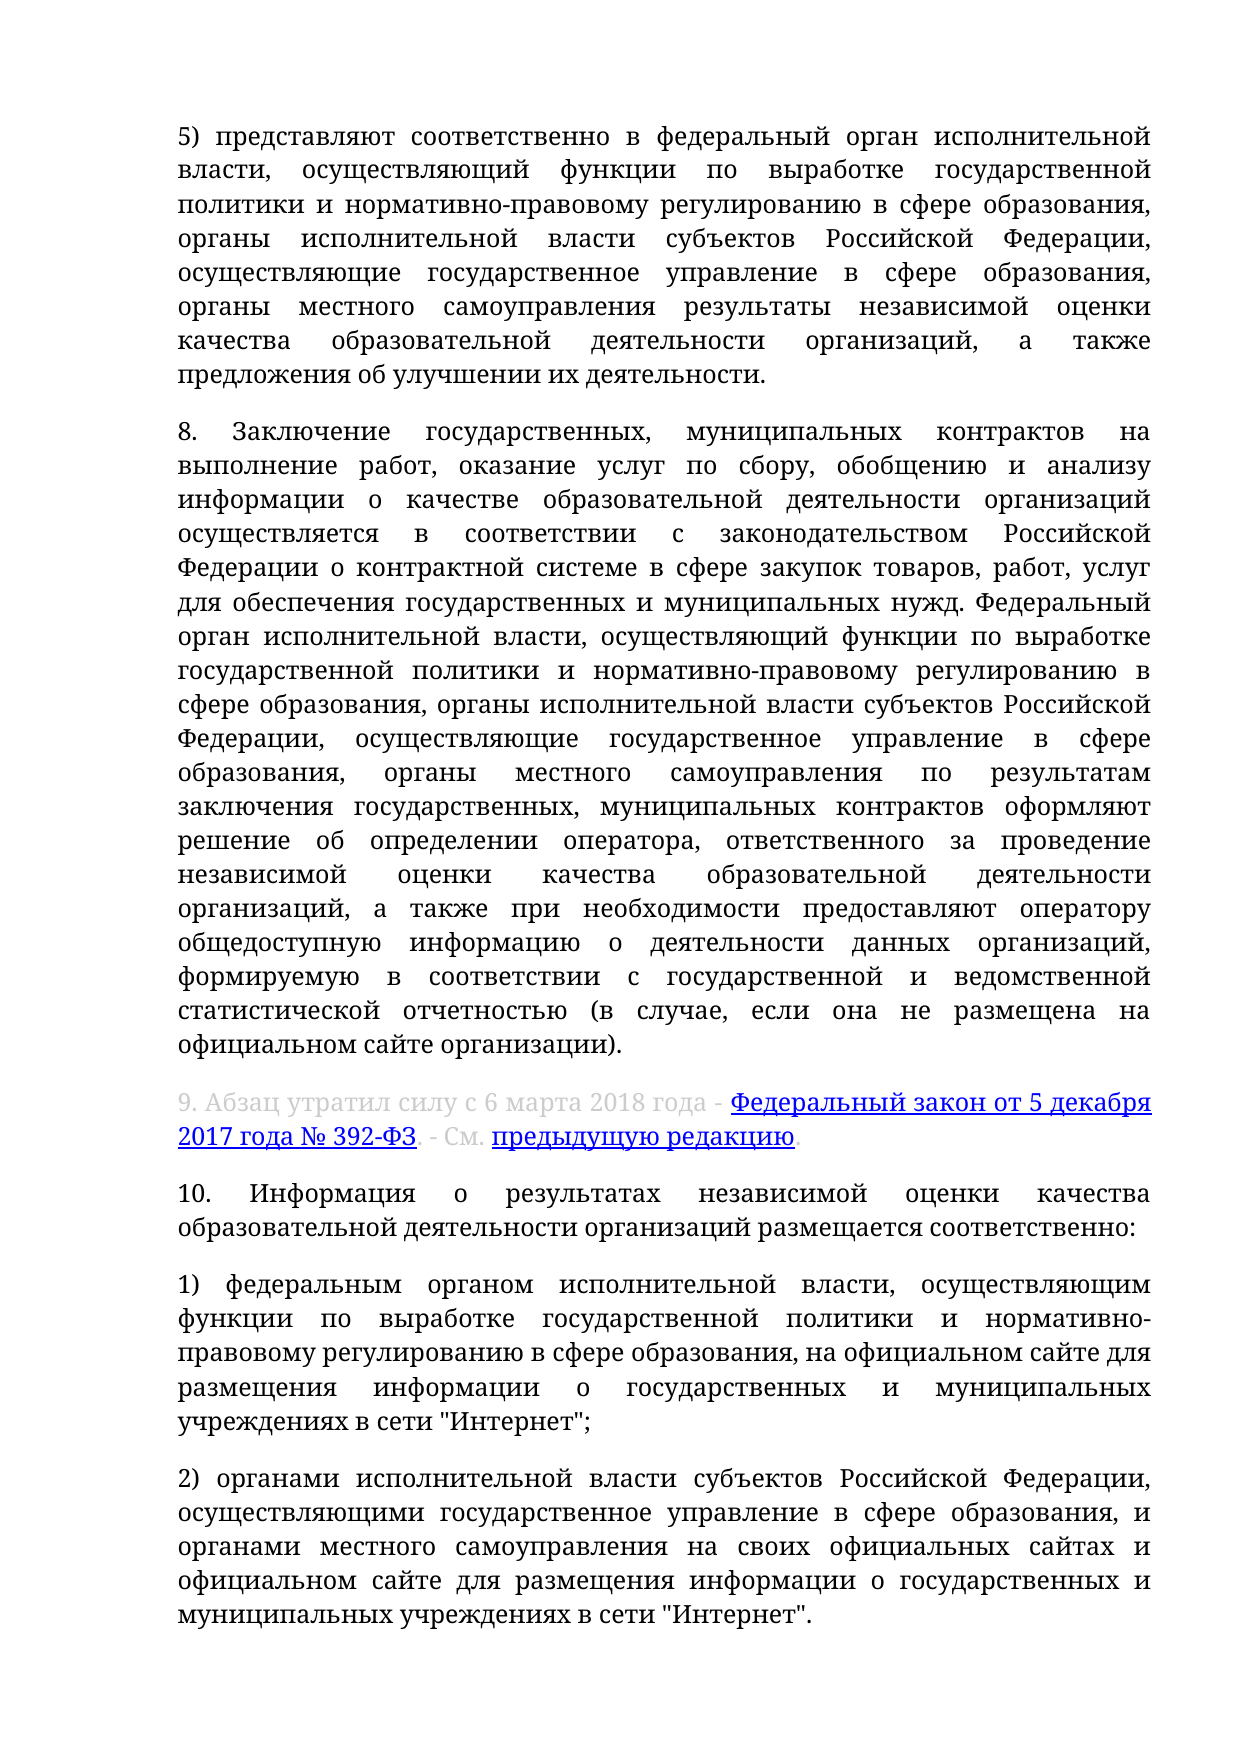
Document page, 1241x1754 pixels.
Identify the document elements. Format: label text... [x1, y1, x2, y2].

text 8. Заключение государственных, муниципальных контрактов на выполнение работ, оказание услуг по сбору, обобщению и анализу информации о качестве образовательной деятельности организаций осуществляется в соответствии с законодательством Российской Федерации о контрактной системе в сфере закупок товаров, работ, услуг для обеспечения государственных и муниципальных нужд. Федеральный орган исполнительной власти, осуществляющий функции по выработке государственной политики и нормативно-правовому регулированию в сфере образования, органы исполнительной власти субъектов Российской Федерации, осуществляющие государственное управление в сфере образования, органы местного самоуправления по результатам заключения государственных, муниципальных контрактов оформляют решение об определении оператора, ответственного за проведение независимой оценки качества образовательной деятельности организаций, а также при необходимости предоставляют оператору общедоступную информацию о деятельности данных организаций, формируемую в соответствии с государственной и ведомственной статистической отчетностью (в случае, если она не размещена на официальном сайте организации). [177, 414, 1152, 1061]
text 9. Абзац утратил силу с 6 марта 2018 года - Федеральный закон от 5 декабря 2017 года № 392-ФЗ. - См. предыдущую редакцию. [177, 1084, 1152, 1152]
text 5) представляют соответственно в федеральный орган исполнительной власти, осуществляющий функции по выработке государственной политики и нормативно-правовому регулированию в сфере образования, органы исполнительной власти субъектов Российской Федерации, осуществляющие государственное управление в сфере образования, органы местного самоуправления результаты независимой оценки качества образовательной деятельности организаций, а также предложения об улучшении их деятельности. [177, 118, 1152, 391]
text 2) органами исполнительной власти субъектов Российской Федерации, осуществляющими государственное управление в сфере образования, и органами местного самоуправления на своих официальных сайтах и официальном сайте для размещения информации о государственных и муниципальных учреждениях в сети "Интернет". [177, 1461, 1152, 1631]
text 10. Информация о результатах независимой оценки качества образовательной деятельности организаций размещается соответственно: [177, 1176, 1152, 1244]
text 1) федеральным органом исполнительной власти, осуществляющим функции по выработке государственной политики и нормативно-правовому регулированию в сфере образования, на официальном сайте для размещения информации о государственных и муниципальных учреждениях в сети "Интернет"; [177, 1267, 1152, 1437]
